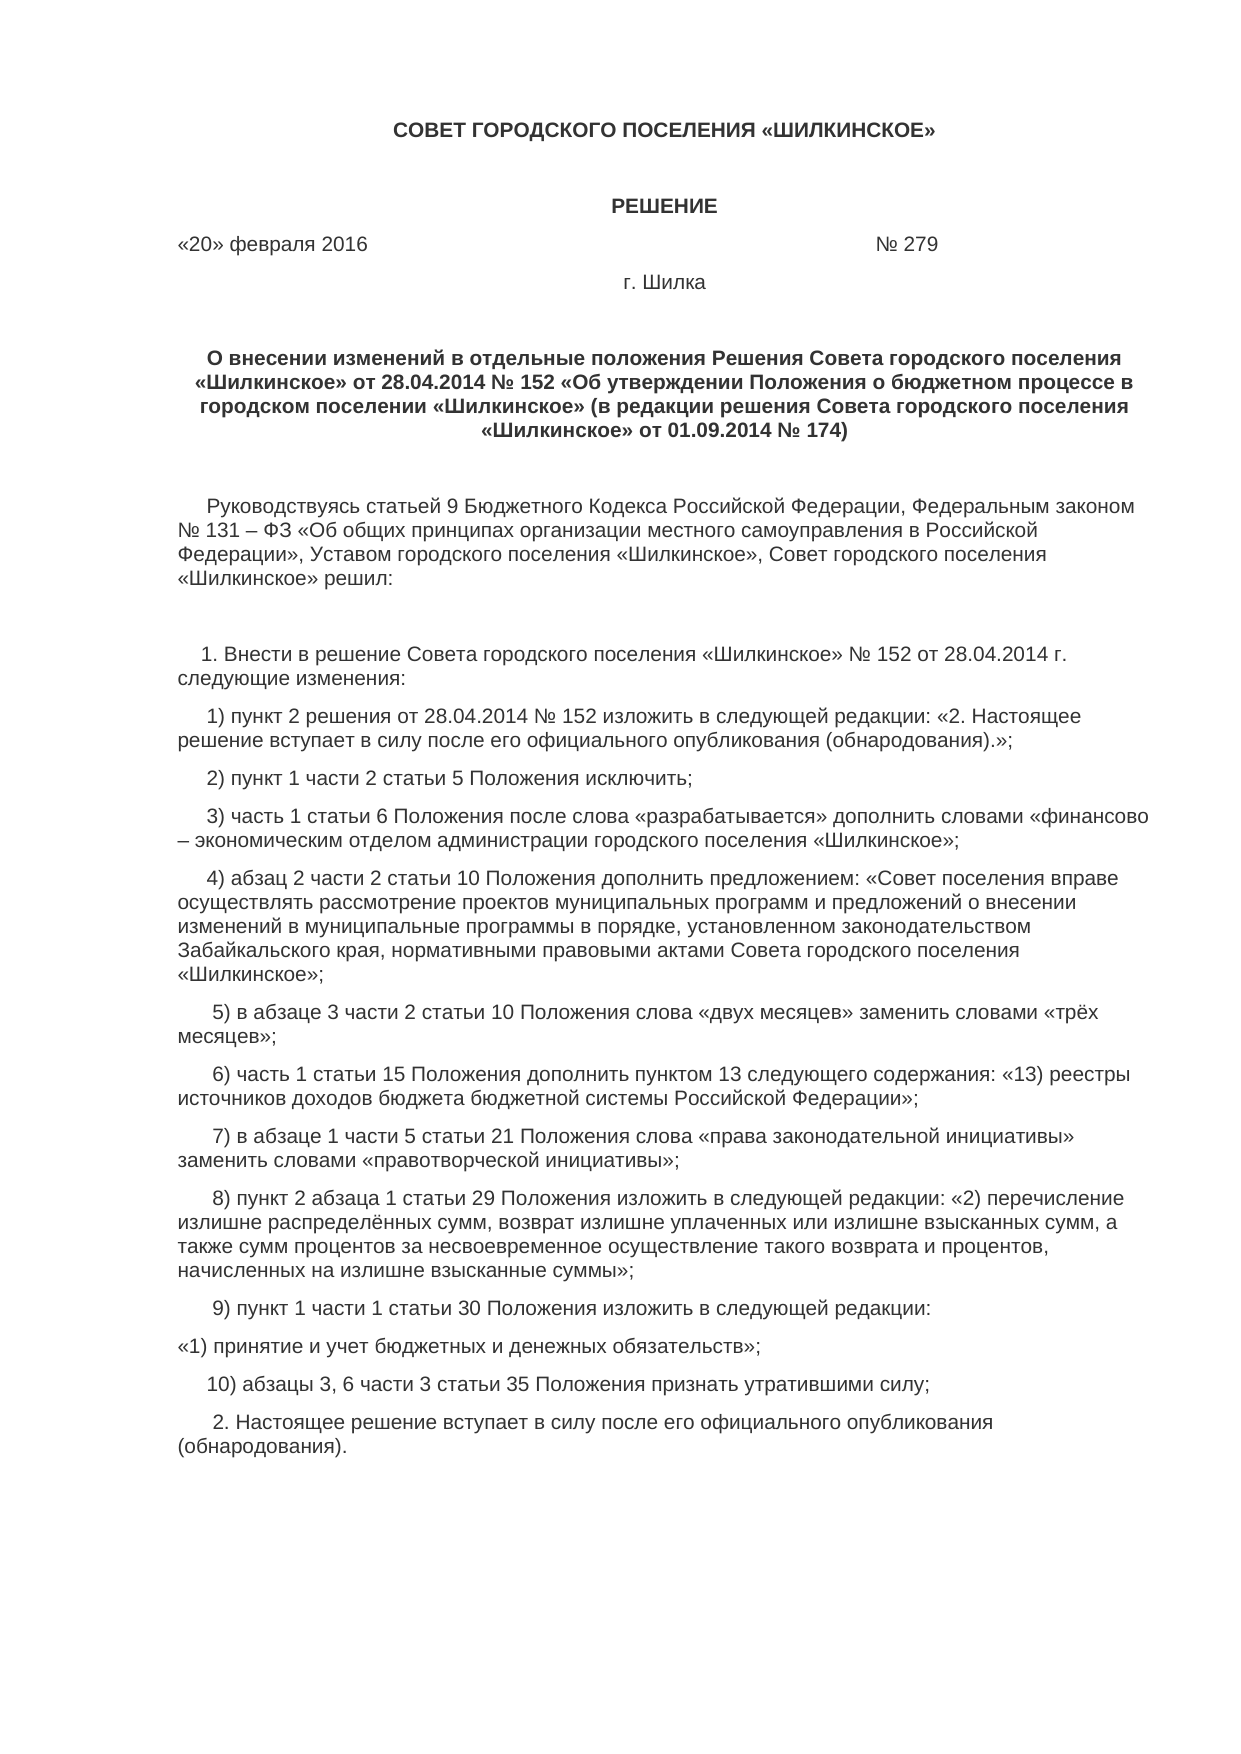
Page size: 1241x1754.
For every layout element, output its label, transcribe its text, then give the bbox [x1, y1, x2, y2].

text О внесении изменений в отдельные положения Решения Совета городского поселения «Шилкинское» от 28.04.2014 № 152 «Об утверждении Положения о бюджетном процессе в городском поселении «Шилкинское» (в редакции решения Совета городского поселения «Шилкинское» от 01.09.2014 № 174) [177, 346, 1152, 442]
text 1) пункт 2 решения от 28.04.2014 № 152 изложить в следующей редакции: «2. Настоящее решение вступает в силу после его официального опубликования (обнародования).»; [177, 704, 1152, 752]
text «20» февраля 2016 № 279 [177, 232, 1152, 256]
text 9) пункт 1 части 1 статьи 30 Положения изложить в следующей редакции: [177, 1296, 1152, 1320]
text Руководствуясь статьей 9 Бюджетного Кодекса Российской Федерации, Федеральным законом № 131 – ФЗ «Об общих принципах организации местного самоуправления в Российской Федерации», Уставом городского поселения «Шилкинское», Совет городского поселения «Шилкинское» решил: [177, 494, 1152, 590]
text 3) часть 1 статьи 6 Положения после слова «разрабатывается» дополнить словами «финансово – экономическим отделом администрации городского поселения «Шилкинское»; [177, 804, 1152, 852]
text «1) принятие и учет бюджетных и денежных обязательств»; [177, 1334, 1152, 1358]
text 1. Внести в решение Совета городского поселения «Шилкинское» № 152 от 28.04.2014 г. следующие изменения: [177, 642, 1152, 690]
text 5) в абзаце 3 части 2 статьи 10 Положения слова «двух месяцев» заменить словами «трёх месяцев»; [177, 1000, 1152, 1048]
text РЕШЕНИЕ [177, 194, 1152, 218]
text г. Шилка [177, 270, 1152, 294]
text 2. Настоящее решение вступает в силу после его официального опубликования (обнародования). [177, 1410, 1152, 1458]
text СОВЕТ ГОРОДСКОГО ПОСЕЛЕНИЯ «ШИЛКИНСКОЕ» [177, 118, 1152, 142]
text 7) в абзаце 1 части 5 статьи 21 Положения слова «права законодательной инициативы» заменить словами «правотворческой инициативы»; [177, 1124, 1152, 1172]
text 4) абзац 2 части 2 статьи 10 Положения дополнить предложением: «Совет поселения вправе осуществлять рассмотрение проектов муниципальных программ и предложений о внесении изменений в муниципальные программы в порядке, установленном законодательством Забайкальского края, нормативными правовыми актами Совета городского поселения «Шилкинское»; [177, 866, 1152, 986]
text 10) абзацы 3, 6 части 3 статьи 35 Положения признать утратившими силу; [177, 1372, 1152, 1396]
text 8) пункт 2 абзаца 1 статьи 29 Положения изложить в следующей редакции: «2) перечисление излишне распределённых сумм, возврат излишне уплаченных или излишне взысканных сумм, а также сумм процентов за несвоевременное осуществление такого возврата и процентов, начисленных на излишне взысканные суммы»; [177, 1186, 1152, 1282]
text 6) часть 1 статьи 15 Положения дополнить пунктом 13 следующего содержания: «13) реестры источников доходов бюджета бюджетной системы Российской Федерации»; [177, 1062, 1152, 1110]
text 2) пункт 1 части 2 статьи 5 Положения исключить; [177, 766, 1152, 790]
